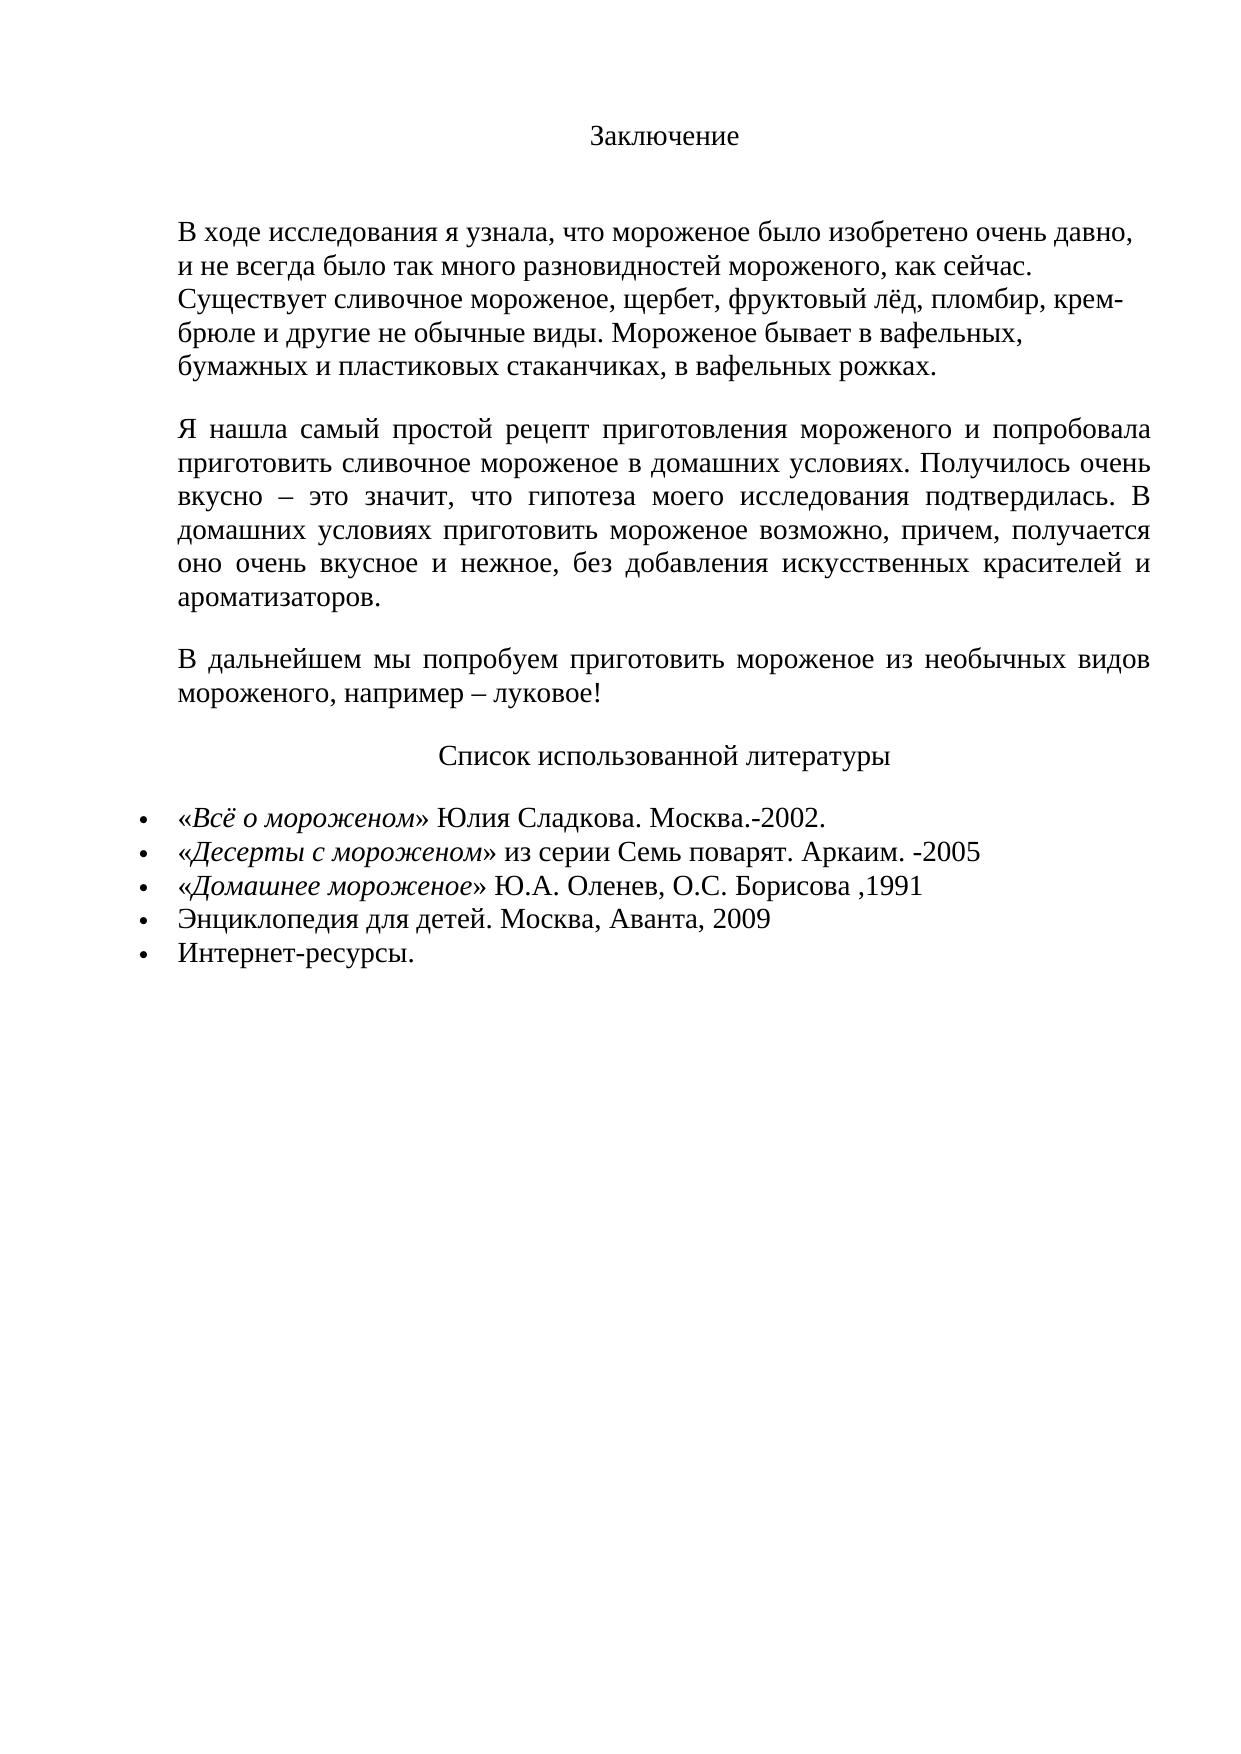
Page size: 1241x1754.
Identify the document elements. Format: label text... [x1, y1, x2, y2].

list «Десерты с мороженом» из серии Семь поварят. Аркаим. -2005 [140, 834, 1152, 868]
text Заключение [177, 118, 1152, 152]
text В ходе исследования я узнала, что мороженое было изобретено очень давно, и не всегда было так много разновидностей мороженого, как сейчас. Существует сливочное мороженое, щербет, фруктовый лёд, пломбир, крем-брюле и другие не обычные виды. Мороженое бывает в вафельных, бумажных и пластиковых стаканчиках, в вафельных рожках. [177, 181, 1152, 382]
text Я нашла самый простой рецепт приготовления мороженого и попробовала приготовить сливочное мороженое в домашних условиях. Получилось очень вкусно – это значит, что гипотеза моего исследования подтвердилась. В домашних условиях приготовить мороженое возможно, причем, получается оно очень вкусное и нежное, без добавления искусственных красителей и ароматизаторов. [177, 411, 1152, 612]
list Интернет-ресурсы. [140, 935, 1152, 968]
text Список использованной литературы [177, 738, 1152, 771]
list «Всё о мороженом» Юлия Сладкова. Москва.-2002. [140, 801, 1152, 834]
list Энциклопедия для детей. Москва, Аванта, 2009 [140, 901, 1152, 935]
text В дальнейшем мы попробуем приготовить мороженое из необычных видов мороженого, например – луковое! [177, 642, 1152, 709]
list «Домашнее мороженое» Ю.А. Оленев, О.С. Борисова ,1991 [140, 868, 1152, 901]
